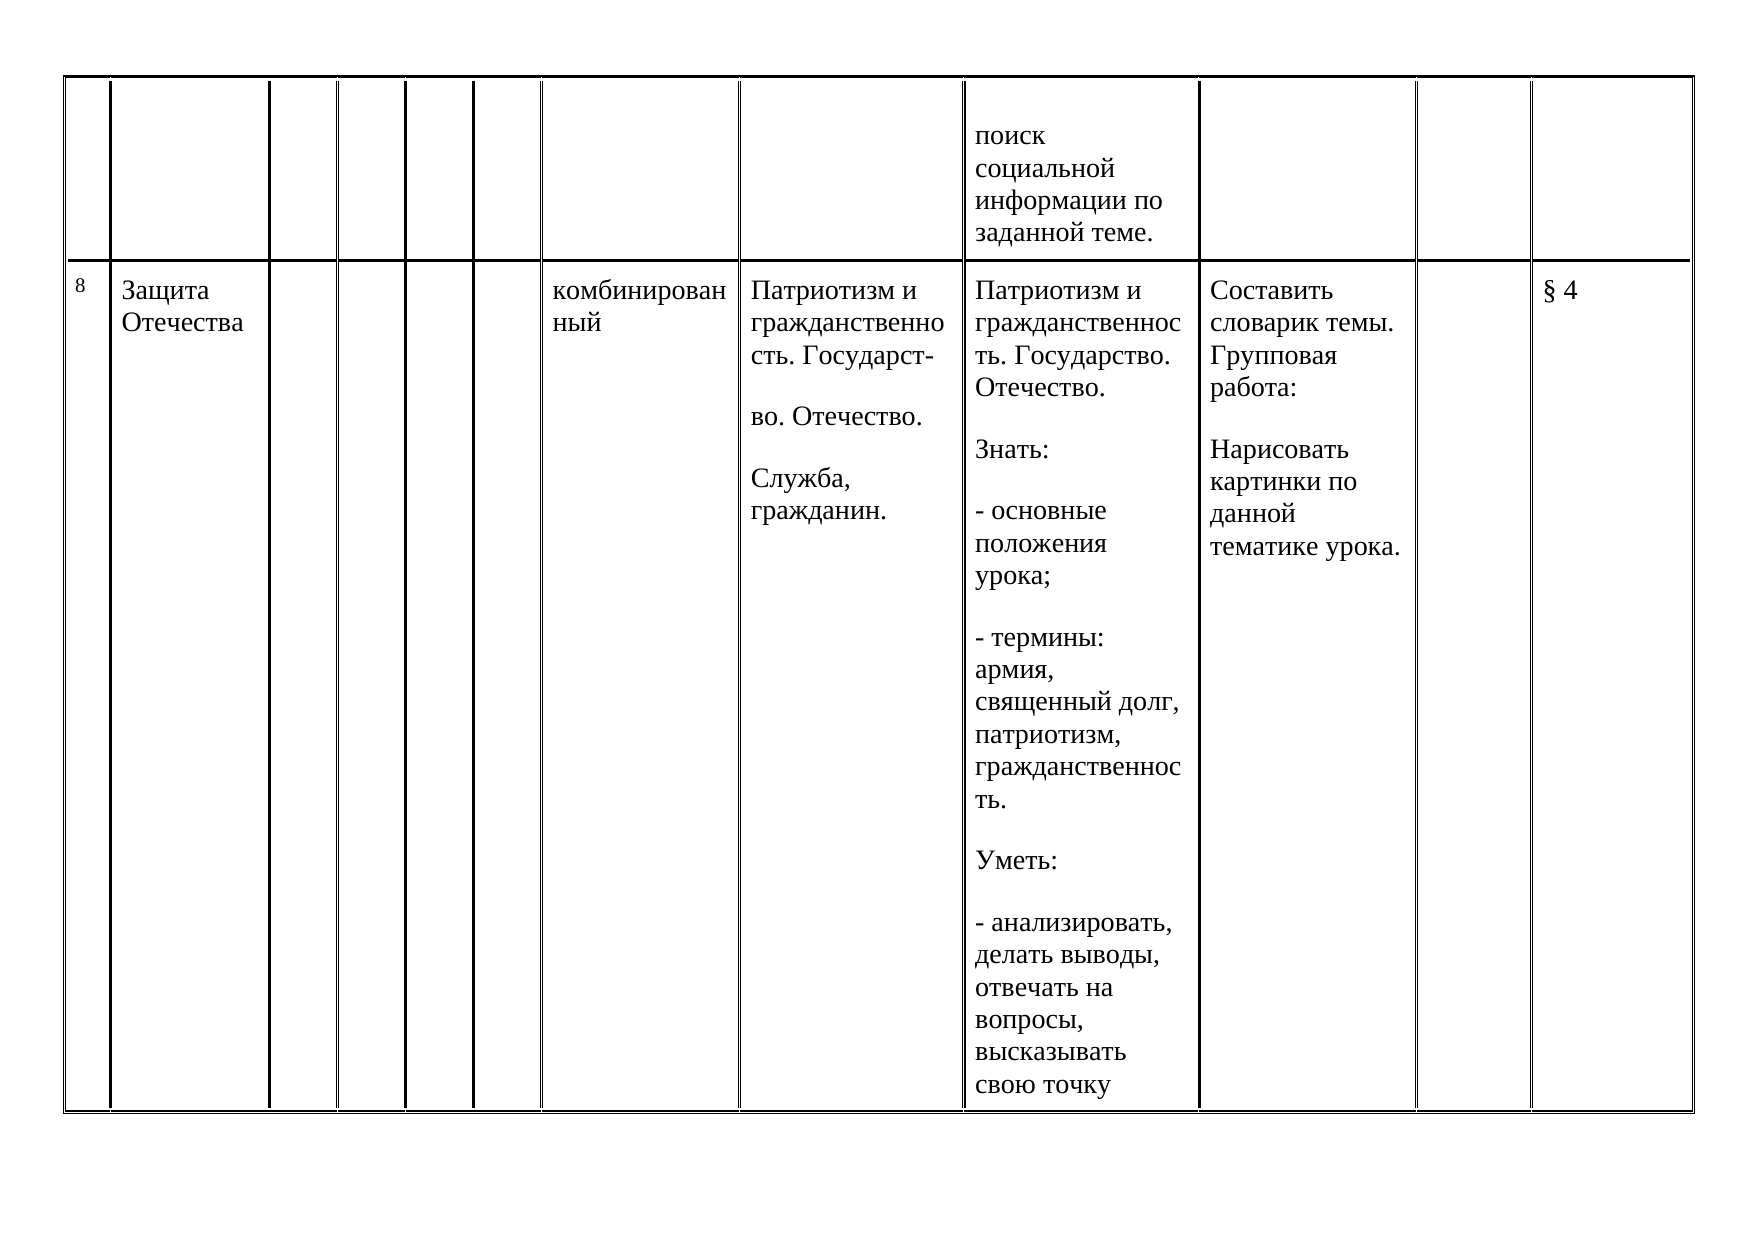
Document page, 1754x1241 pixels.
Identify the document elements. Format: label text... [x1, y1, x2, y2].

table_cell комбинированный [541, 262, 740, 1110]
table_cell 7 [66, 78, 110, 259]
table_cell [964, 262, 1199, 1110]
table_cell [740, 77, 964, 259]
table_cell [110, 78, 269, 259]
table_cell [473, 78, 541, 259]
table_cell [1417, 78, 1532, 259]
table_cell Защита Отечества [110, 262, 269, 1110]
table_cell [405, 262, 473, 1110]
table_cell § 3 [1532, 78, 1692, 259]
table_cell [338, 78, 405, 259]
table_cell [405, 78, 473, 259]
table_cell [1199, 262, 1417, 1110]
table_cell § 4 [1532, 259, 1692, 1110]
table_cell [269, 262, 337, 1110]
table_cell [740, 259, 964, 1110]
table_cell [1417, 262, 1532, 1110]
table_cell [473, 262, 541, 1110]
table_cell Комбиниро- ванный [541, 78, 740, 259]
table_cell 8 [66, 259, 110, 1110]
table_cell [338, 262, 405, 1110]
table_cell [1199, 78, 1417, 259]
table_cell [269, 78, 337, 259]
